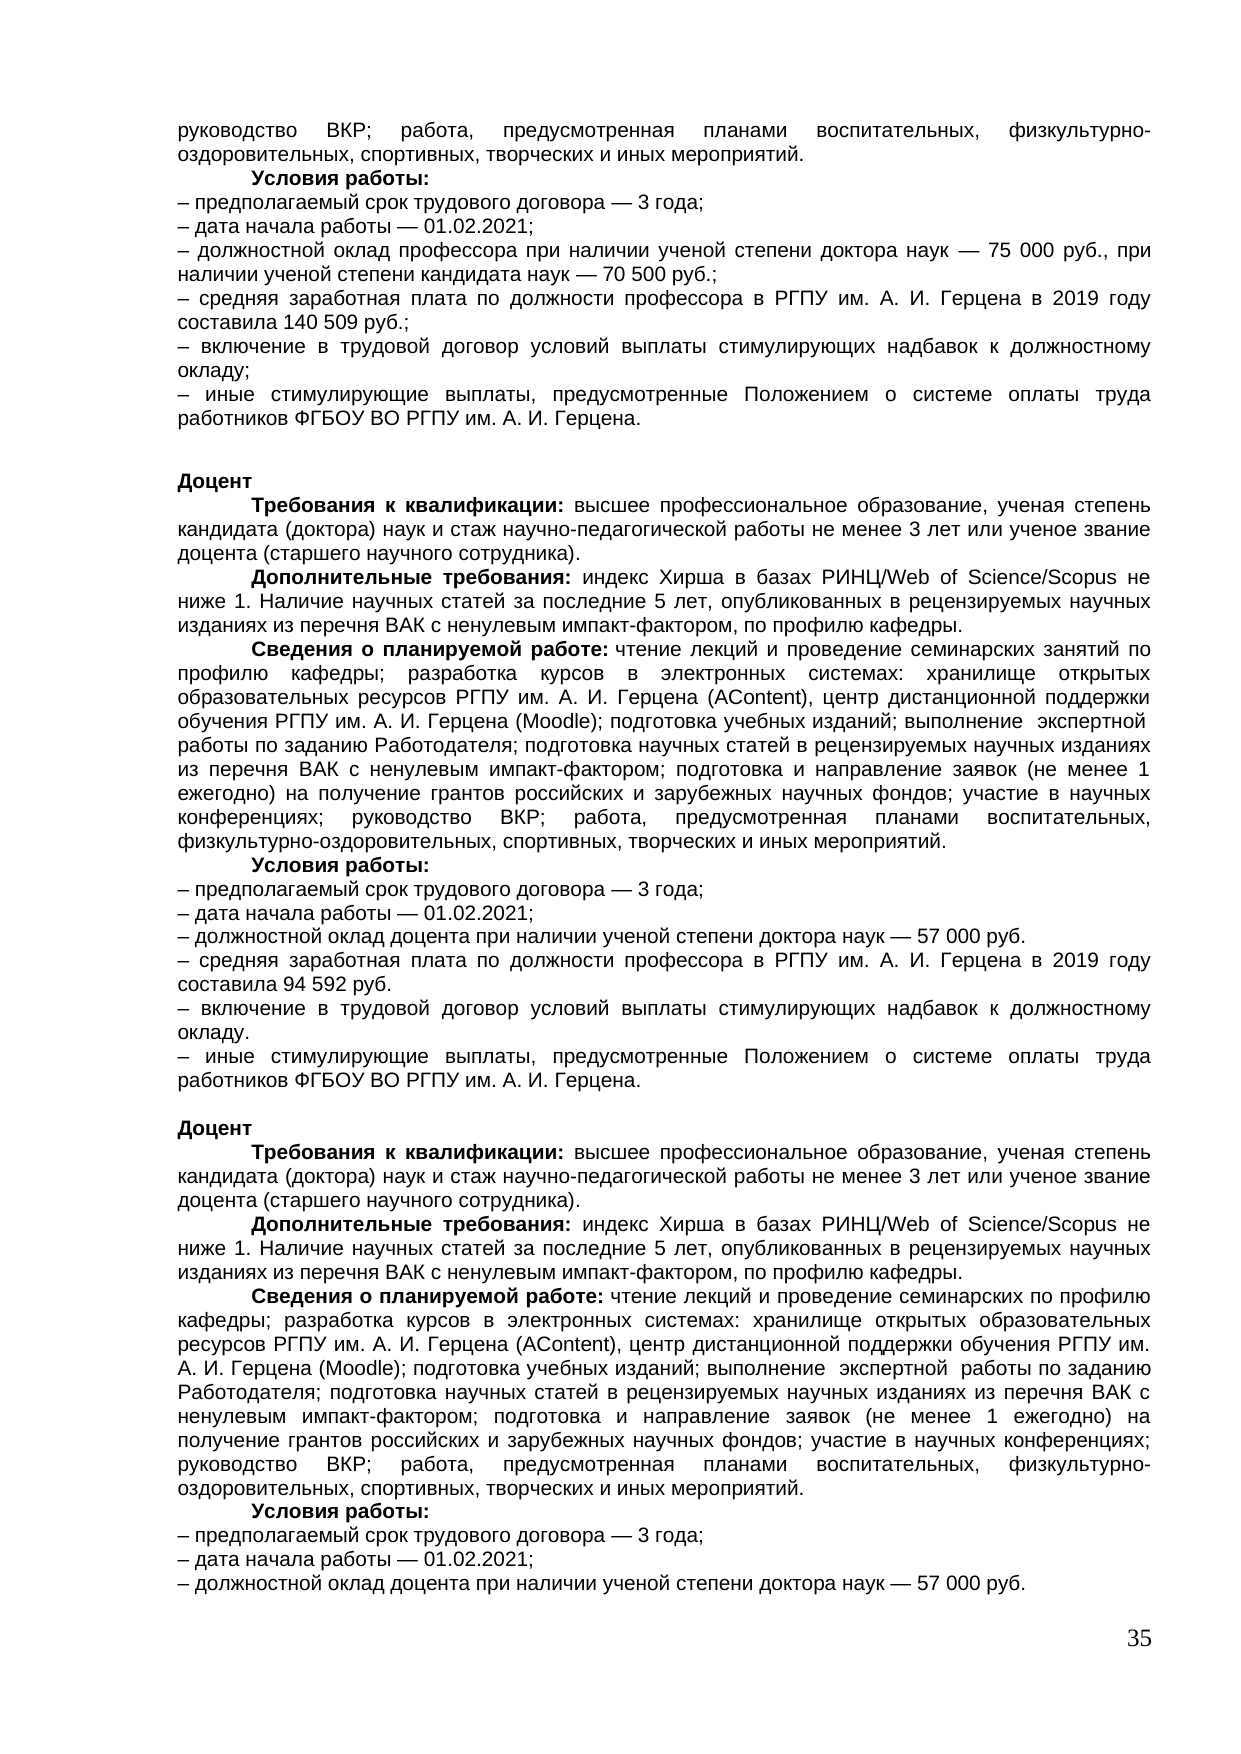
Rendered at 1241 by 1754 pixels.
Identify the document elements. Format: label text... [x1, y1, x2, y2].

text – средняя заработная плата по должности профессора в РГПУ им. А. И. Герцена в 2019 году составила 140 509 руб.; [177, 286, 1152, 334]
text – должностной оклад доцента при наличии ученой степени доктора наук — 57 000 руб. [177, 1571, 1152, 1595]
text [177, 118, 1152, 166]
text Сведения о планируемой работе: чтение лекций и проведение семинарских занятий по профилю кафедры; разработка курсов в электронных системах: хранилище открытых образовательных ресурсов РГПУ им. А. И. Герцена (AContent), центр дистанционной поддержки обучения РГПУ им. А. И. Герцена (Moodle); подготовка учебных изданий; выполнение экспертной работы по заданию Работодателя; подготовка научных статей в рецензируемых научных изданиях из перечня ВАК с ненулевым импакт-фактором; подготовка и направление заявок (не менее 1 ежегодно) на получение грантов российских и зарубежных научных фондов; участие в научных конференциях; руководство ВКР; работа, предусмотренная планами воспитательных, физкультурно-оздоровительных, спортивных, творческих и иных мероприятий. [177, 637, 1152, 852]
text – дата начала работы — 01.02.2021; [177, 1547, 1152, 1571]
text – предполагаемый срок трудового договора — 3 года; [177, 1523, 1152, 1547]
text – включение в трудовой договор условий выплаты стимулирующих надбавок к должностному окладу; [177, 334, 1152, 382]
text Условия работы: [177, 852, 1152, 876]
text – дата начала работы — 01.02.2021; [177, 900, 1152, 924]
text – предполагаемый срок трудового договора — 3 года; [177, 876, 1152, 900]
text Требования к квалификации: высшее профессиональное образование, ученая степень кандидата (доктора) наук и стаж научно-педагогической работы не менее 3 лет или ученое звание доцента (старшего научного сотрудника). [177, 1140, 1152, 1212]
text – включение в трудовой договор условий выплаты стимулирующих надбавок к должностному окладу. [177, 996, 1152, 1044]
text – должностной оклад доцента при наличии ученой степени доктора наук — 57 000 руб. [177, 924, 1152, 948]
text – должностной оклад профессора при наличии ученой степени доктора наук — 75 000 руб., при наличии ученой степени кандидата наук — 70 500 руб.; [177, 238, 1152, 286]
text – иные стимулирующие выплаты, предусмотренные Положением о системе оплаты труда работников ФГБОУ ВО РГПУ им. А. И. Герцена. [177, 382, 1152, 429]
text Доцент [177, 1116, 1152, 1140]
text – дата начала работы — 01.02.2021; [177, 214, 1152, 238]
text Условия работы: [177, 1499, 1152, 1523]
text Требования к квалификации: высшее профессиональное образование, ученая степень кандидата (доктора) наук и стаж научно-педагогической работы не менее 3 лет или ученое звание доцента (старшего научного сотрудника). [177, 493, 1152, 565]
text – иные стимулирующие выплаты, предусмотренные Положением о системе оплаты труда работников ФГБОУ ВО РГПУ им. А. И. Герцена. [177, 1044, 1152, 1092]
text – предполагаемый срок трудового договора — 3 года; [177, 190, 1152, 214]
text Сведения о планируемой работе: чтение лекций и проведение семинарских по профилю кафедры; разработка курсов в электронных системах: хранилище открытых образовательных ресурсов РГПУ им. А. И. Герцена (AContent), центр дистанционной поддержки обучения РГПУ им. А. И. Герцена (Moodle); подготовка учебных изданий; выполнение экспертной работы по заданию Работодателя; подготовка научных статей в рецензируемых научных изданиях из перечня ВАК с ненулевым импакт-фактором; подготовка и направление заявок (не менее 1 ежегодно) на получение грантов российских и зарубежных научных фондов; участие в научных конференциях; руководство ВКР; работа, предусмотренная планами воспитательных, физкультурно-оздоровительных, спортивных, творческих и иных мероприятий. [177, 1284, 1152, 1499]
text Условия работы: [177, 166, 1152, 190]
text Доцент [177, 469, 1152, 493]
text – средняя заработная плата по должности профессора в РГПУ им. А. И. Герцена в 2019 году составила 94 592 руб. [177, 948, 1152, 996]
